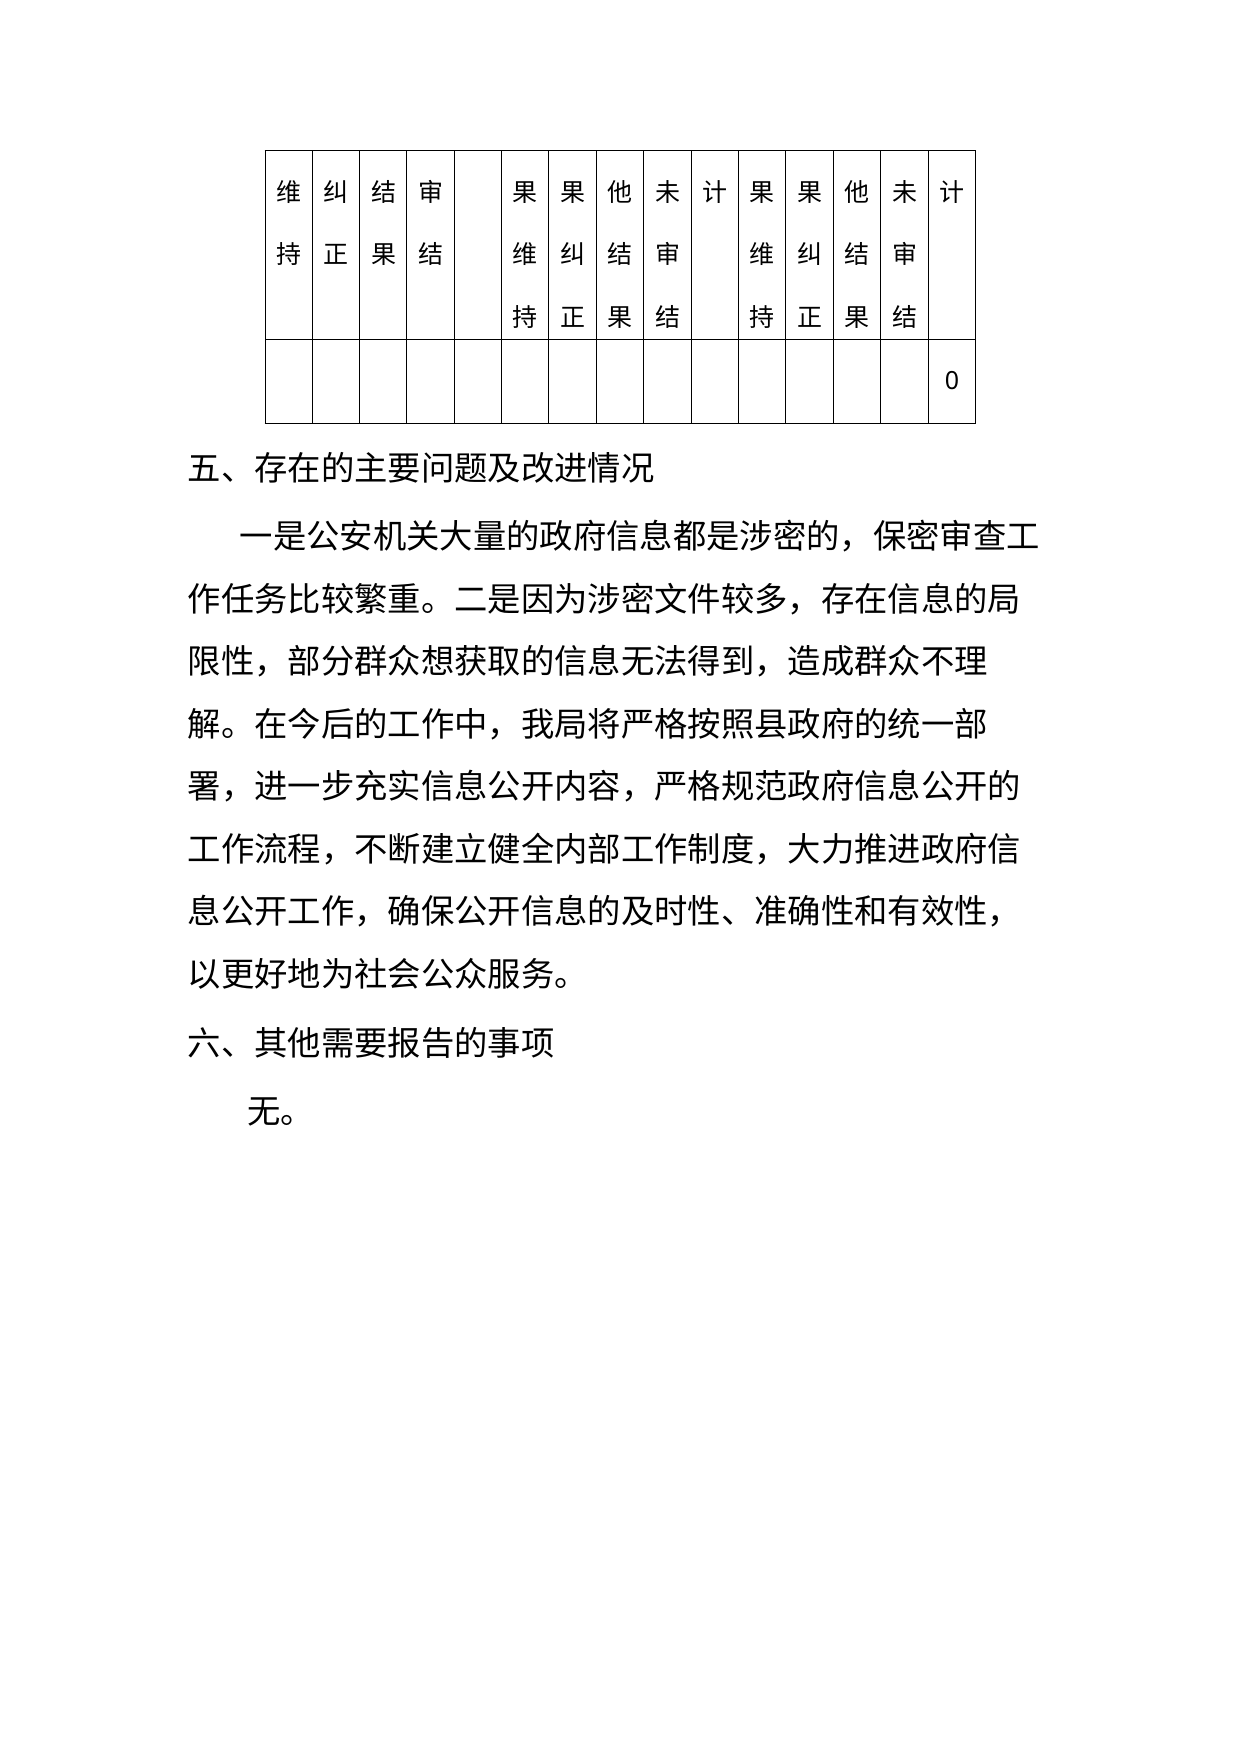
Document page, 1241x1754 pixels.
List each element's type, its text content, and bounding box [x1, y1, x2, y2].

table_cell 尚未审结 [881, 151, 928, 338]
text 六、其他需要报告的事项 [187, 1005, 1053, 1068]
table_cell [360, 340, 406, 423]
table_cell 结果维持 [739, 151, 785, 338]
table_cell [502, 340, 548, 423]
table_cell [549, 340, 596, 423]
table_cell [313, 340, 359, 423]
table_cell [881, 340, 928, 423]
table_cell 0 [929, 340, 975, 423]
table_cell [266, 340, 312, 423]
table_cell [455, 340, 501, 423]
table_cell [786, 340, 833, 423]
table_cell 尚未审结 [644, 151, 691, 338]
table_cell [692, 340, 738, 423]
table_cell 结果纠正 [786, 151, 833, 338]
table_cell 总计 [929, 151, 975, 338]
table_cell 其他结果 [834, 151, 880, 338]
table_cell 结果维持 [502, 151, 548, 338]
table_cell 总计 [692, 151, 738, 338]
table_cell 结果纠正 [549, 151, 596, 338]
table_cell [739, 340, 785, 423]
table_cell 其他结果 [597, 151, 643, 338]
table_cell [597, 340, 643, 423]
text 五、存在的主要问题及改进情况 [187, 430, 1053, 493]
table_cell [644, 340, 691, 423]
text 一是公安机关大量的政府信息都是涉密的，保密审查工作任务比较繁重。二是因为涉密文件较多，存在信息的局限性，部分群众想获取的信息无法得到，造成群众不理解。在今后的工作中，我局将严格按照县政府的统一部署，进一步充实信息公开内容，严格规范政府信息公开的工作流程，不断建立健全内部工作制度，大力推进政府信息公开工作，确保公开信息的及时性、准确性和有效性，以更好地为社会公众服务。 [187, 499, 1053, 999]
text 无。 [187, 1074, 1053, 1136]
table_cell [834, 340, 880, 423]
table_cell [407, 340, 454, 423]
